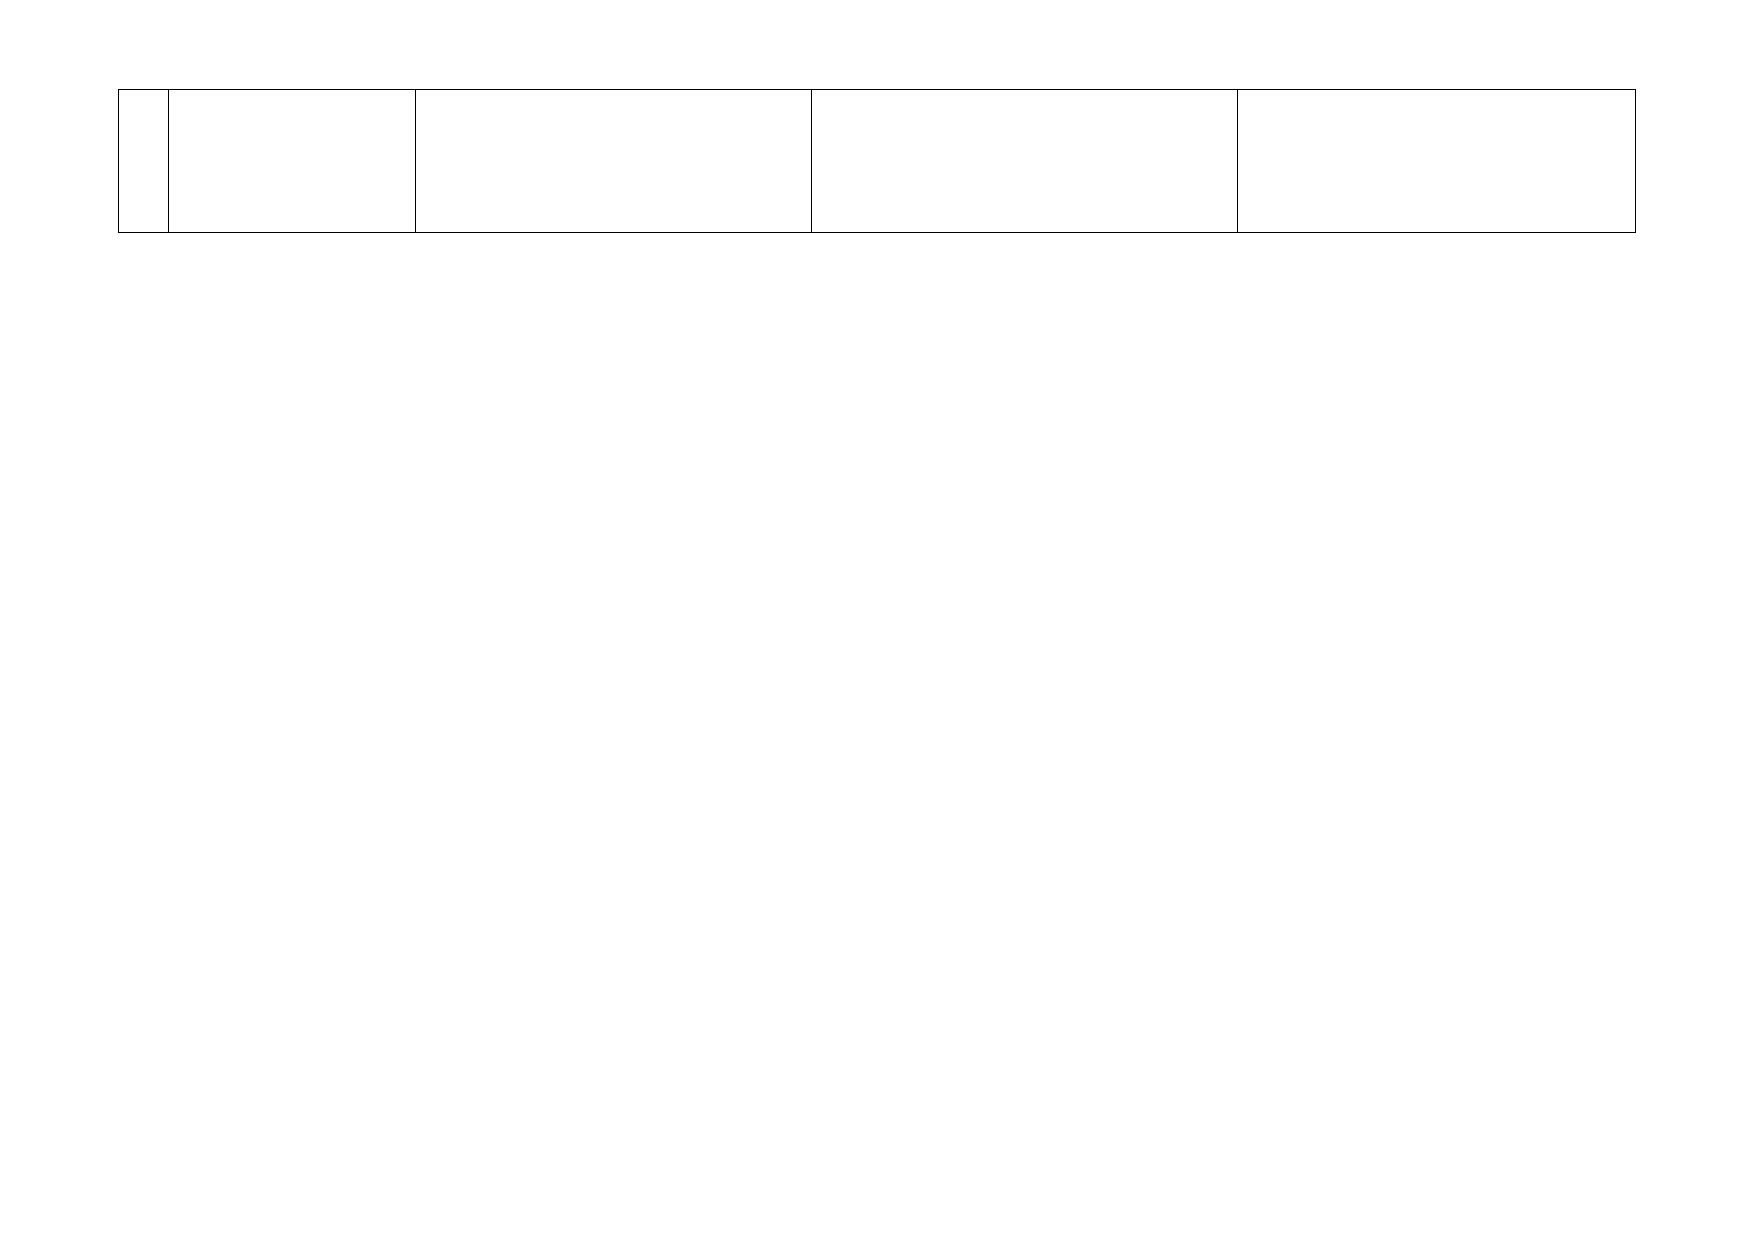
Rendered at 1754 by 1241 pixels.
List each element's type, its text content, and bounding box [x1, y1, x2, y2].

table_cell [812, 90, 1237, 232]
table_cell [1238, 90, 1635, 232]
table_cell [416, 90, 811, 232]
table_cell 9 [119, 90, 168, 232]
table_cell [169, 90, 415, 232]
